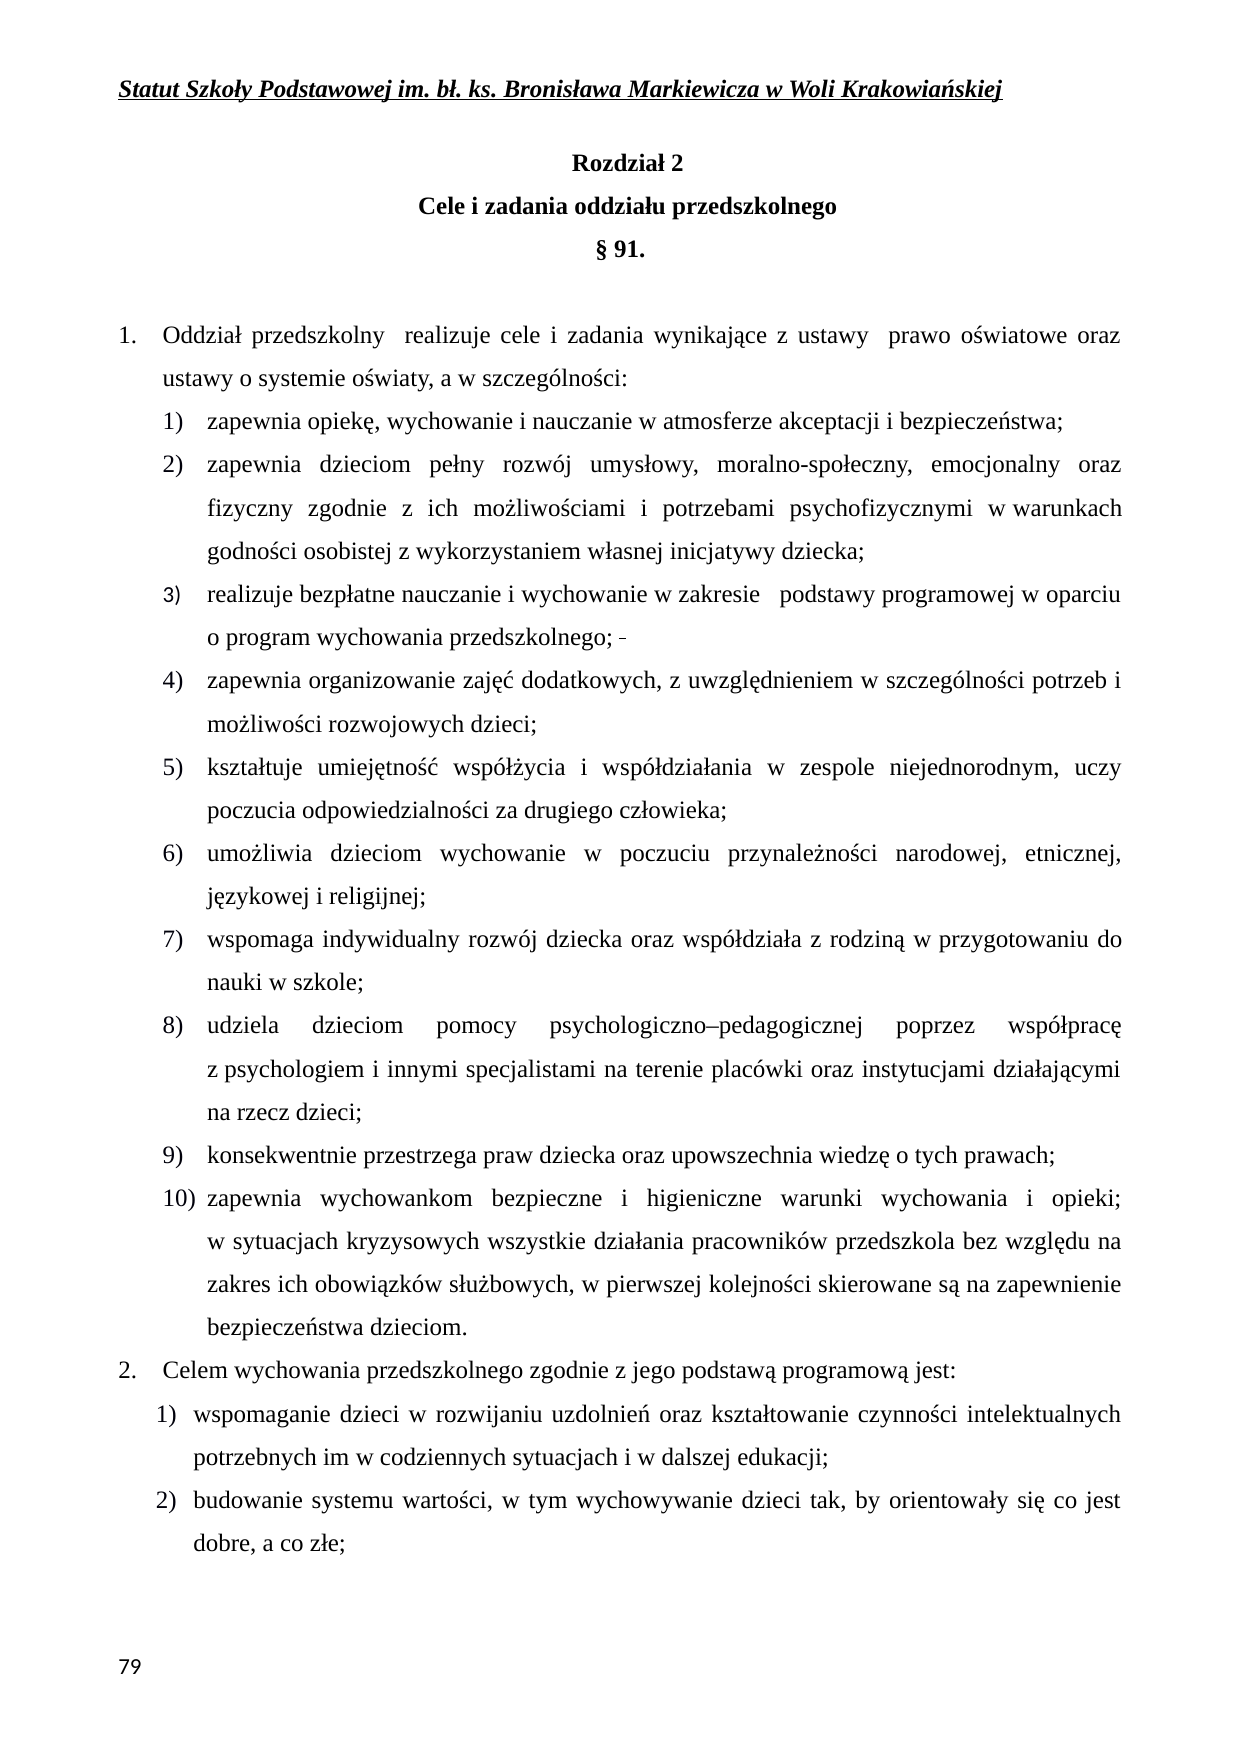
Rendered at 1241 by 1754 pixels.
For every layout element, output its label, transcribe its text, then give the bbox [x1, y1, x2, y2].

list Oddział przedszkolny realizuje cele i zadania wynikające z ustawy prawo oświatowe oraz ustawy o systemie oświaty, a w szczególności: [118, 320, 1122, 392]
list Celem wychowania przedszkolnego zgodnie z jego podstawą programową jest: [118, 1356, 1122, 1384]
text Rozdział 2 [133, 148, 1122, 176]
text § 91. [118, 234, 1122, 263]
list zapewnia dzieciom pełny rozwój umysłowy, moralno-społeczny, emocjonalny oraz fizyczny zgodnie z ich możliwościami i potrzebami psychofizycznymi w warunkach godności osobistej z wykorzystaniem własnej inicjatywy dziecka; [162, 449, 1122, 564]
text Cele i zadania oddziału przedszkolnego [133, 191, 1122, 219]
list wspomaganie dzieci w rozwijaniu uzdolnień oraz kształtowanie czynności intelektualnych potrzebnych im w codziennych sytuacjach i w dalszej edukacji; [156, 1399, 1122, 1471]
list zapewnia wychowankom bezpieczne i higieniczne warunki wychowania i opieki; w sytuacjach kryzysowych wszystkie działania pracowników przedszkola bez względu na zakres ich obowiązków służbowych, w pierwszej kolejności skierowane są na zapewnienie bezpieczeństwa dzieciom. [162, 1183, 1122, 1341]
list zapewnia organizowanie zajęć dodatkowych, z uwzględnieniem w szczególności potrzeb i możliwości rozwojowych dzieci; [162, 666, 1122, 737]
list zapewnia opiekę, wychowanie i nauczanie w atmosferze akceptacji i bezpieczeństwa; [162, 406, 1122, 435]
list budowanie systemu wartości, w tym wychowywanie dzieci tak, by orientowały się co jest dobre, a co złe; [156, 1485, 1122, 1557]
list umożliwia dzieciom wychowanie w poczuciu przynależności narodowej, etnicznej, językowej i religijnej; [162, 838, 1122, 910]
list wspomaga indywidualny rozwój dziecka oraz współdziała z rodziną w przygotowaniu do nauki w szkole; [162, 924, 1122, 996]
list realizuje bezpłatne nauczanie i wychowanie w zakresie podstawy programowej w oparciu o program wychowania przedszkolnego; [162, 579, 1122, 651]
list kształtuje umiejętność współżycia i współdziałania w zespole niejednorodnym, uczy poczucia odpowiedzialności za drugiego człowieka; [162, 752, 1122, 824]
list konsekwentnie przestrzega praw dziecka oraz upowszechnia wiedzę o tych prawach; [162, 1140, 1122, 1169]
list udziela dzieciom pomocy psychologiczno–pedagogicznej poprzez współpracę z psychologiem i innymi specjalistami na terenie placówki oraz instytucjami działającymi na rzecz dzieci; [162, 1011, 1122, 1126]
